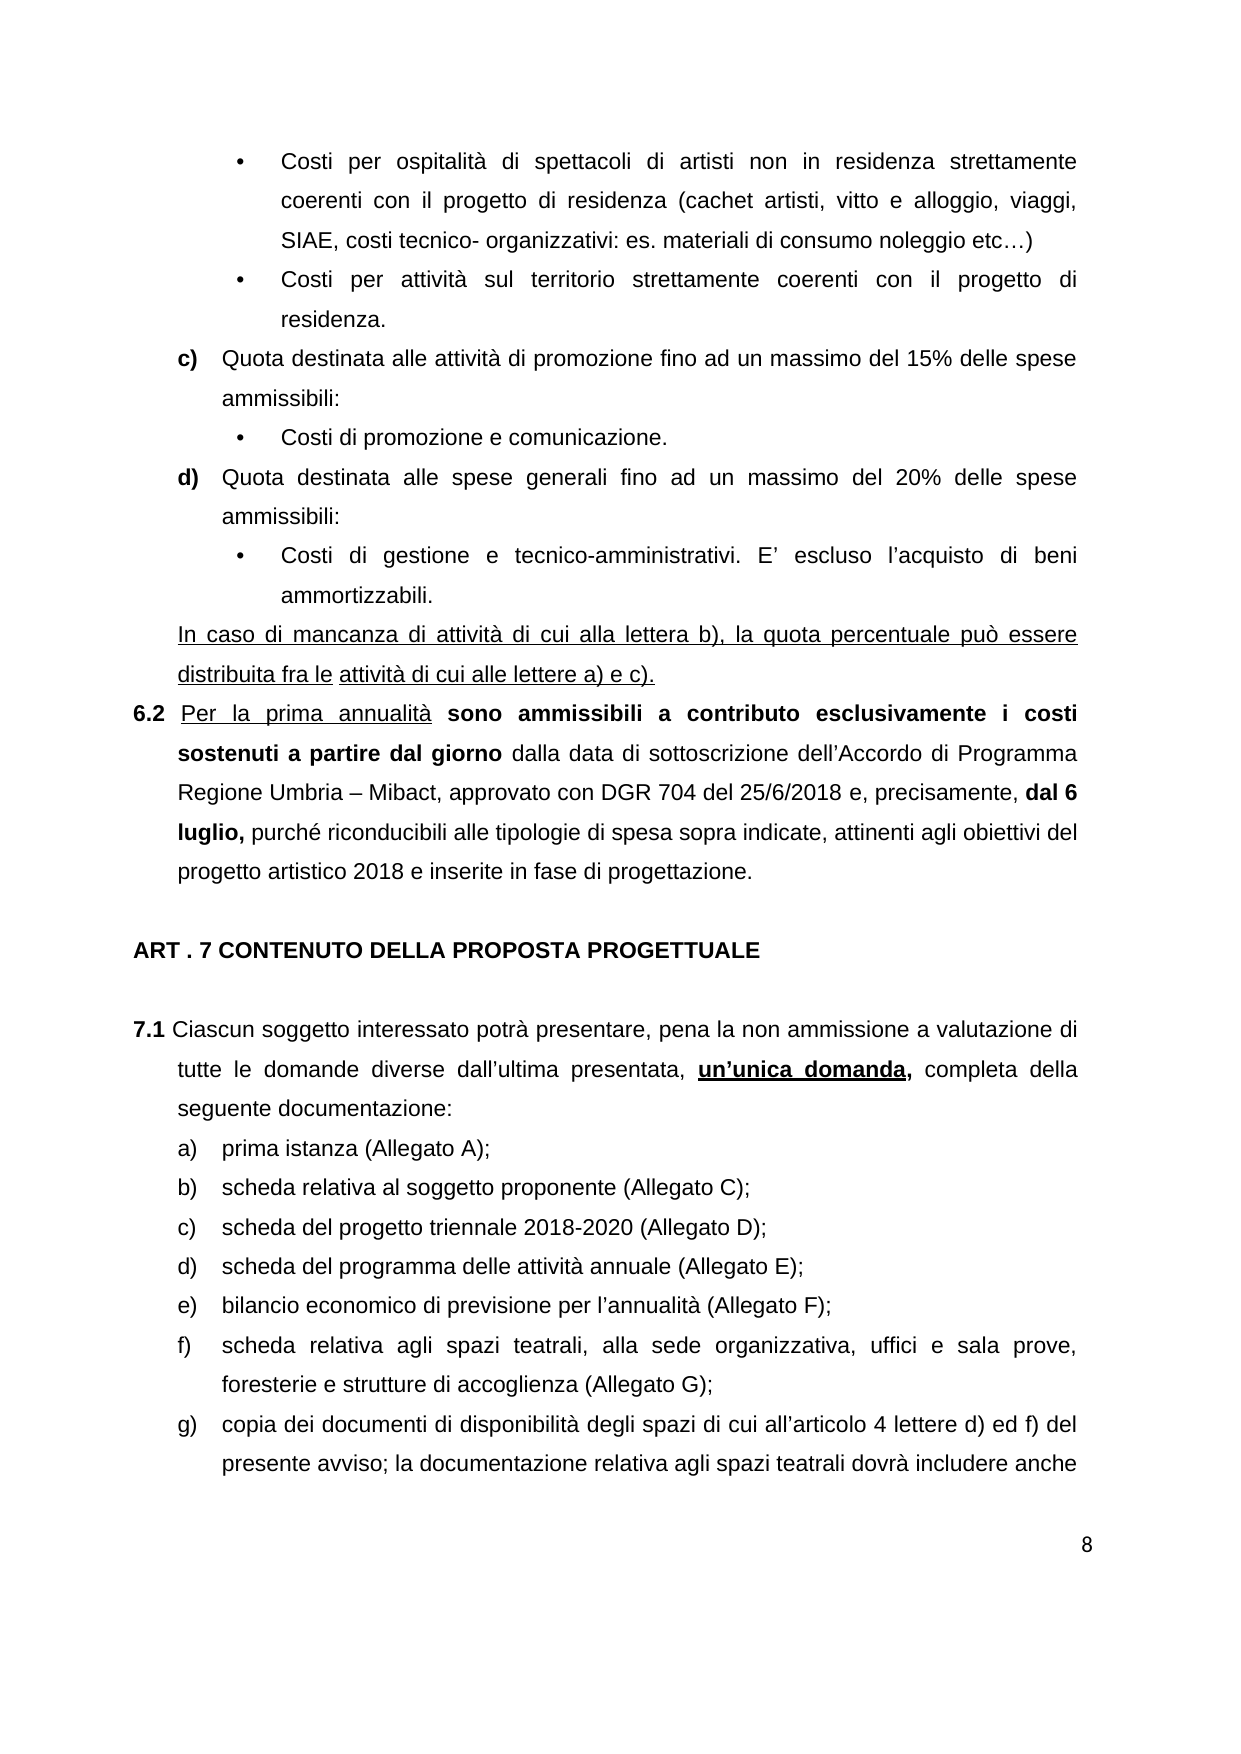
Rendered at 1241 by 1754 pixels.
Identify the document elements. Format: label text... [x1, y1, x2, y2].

list Quota destinata alle attività di promozione fino ad un massimo del 15% delle spese ammissibili: [177, 345, 1078, 411]
list scheda relativa agli spazi teatrali, alla sede organizzativa, uffici e sala prove, foresterie e strutture di accoglienza (Allegato G); [177, 1332, 1078, 1398]
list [177, 1411, 1078, 1477]
text 7.1 Ciascun soggetto interessato potrà presentare, pena la non ammissione a valutazione di tutte le domande diverse dall’ultima presentata, un’unica domanda, completa della seguente documentazione: [133, 1016, 1078, 1121]
list Costi per attività sul territorio strettamente coerenti con il progetto di residenza. [236, 266, 1078, 332]
list scheda del programma delle attività annuale (Allegato E); [177, 1253, 1078, 1279]
list scheda del progetto triennale 2018-2020 (Allegato D); [177, 1213, 1078, 1240]
list prima istanza (Allegato A); [177, 1134, 1078, 1161]
list Costi di gestione e tecnico-amministrativi. E’ escluso l’acquisto di beni ammortizzabili. [236, 542, 1078, 608]
list bilancio economico di previsione per l’annualità (Allegato F); [177, 1292, 1078, 1319]
list scheda relativa al soggetto proponente (Allegato C); [177, 1174, 1078, 1200]
text In caso di mancanza di attività di cui alla lettera b), la quota percentuale può essere distribuita fra le attività di cui alle lettere a) e c). [177, 621, 1078, 644]
text 6.2 Per la prima annualità sono ammissibili a contributo esclusivamente i costi sostenuti a partire dal giorno dalla data di sottoscrizione dell’Accordo di Programma Regione Umbria – Mibact, approvato con DGR 704 del 25/6/2018 e, precisamente, dal 6 luglio, purché riconducibili alle tipologie di spesa sopra indicate, attinenti agli obiettivi del progetto artistico 2018 e inserite in fase di progettazione. [133, 700, 1078, 884]
list Costi di promozione e comunicazione. [236, 424, 1078, 450]
text ART . 7 CONTENUTO DELLA PROPOSTA PROGETTUALE [133, 937, 1078, 963]
list Costi per ospitalità di spettacoli di artisti non in residenza strettamente coerenti con il progetto di residenza (cachet artisti, vitto e alloggio, viaggi, SIAE, costi tecnico- organizzativi: es. materiali di consumo noleggio etc…) [236, 148, 1078, 253]
list Quota destinata alle spese generali fino ad un massimo del 20% delle spese ammissibili: [177, 463, 1078, 529]
text In caso di mancanza di attività di cui alla lettera b), la quota percentuale può essere distribuita fra le attività di cui alle lettere a) e c). [177, 645, 1078, 687]
